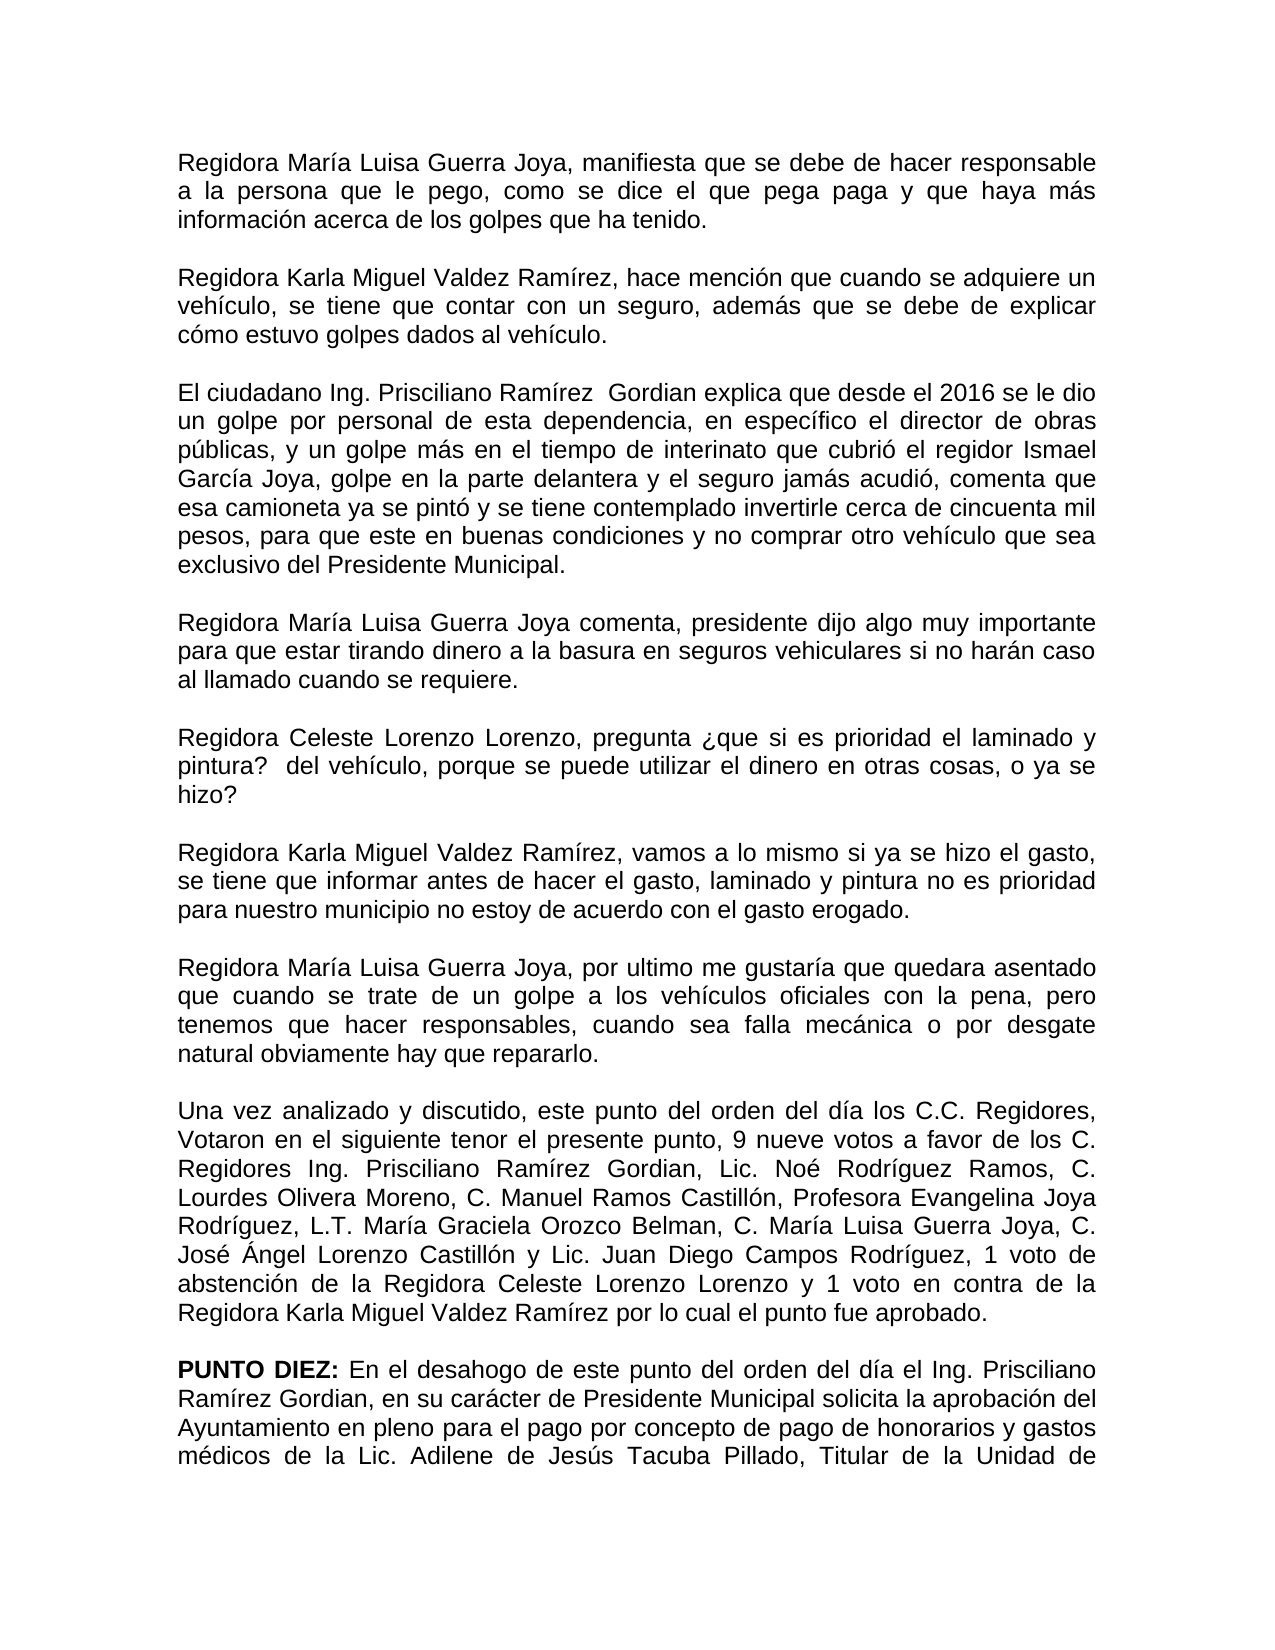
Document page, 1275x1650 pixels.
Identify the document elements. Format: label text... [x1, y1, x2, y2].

text Regidora Karla Miguel Valdez Ramírez, hace mención que cuando se adquiere un vehículo, se tiene que contar con un seguro, además que se debe de explicar cómo estuvo golpes dados al vehículo. [177, 263, 1098, 349]
text Regidora Celeste Lorenzo Lorenzo, pregunta ¿que si es prioridad el laminado y pintura? del vehículo, porque se puede utilizar el dinero en otras cosas, o ya se hizo? [177, 723, 1098, 809]
text Regidora María Luisa Guerra Joya, por ultimo me gustaría que quedara asentado que cuando se trate de un golpe a los vehículos oficiales con la pena, pero tenemos que hacer responsables, cuando sea falla mecánica o por desgate natural obviamente hay que repararlo. [177, 953, 1098, 1068]
text Regidora María Luisa Guerra Joya, manifiesta que se debe de hacer responsable a la persona que le pego, como se dice el que pega paga y que haya más información acerca de los golpes que ha tenido. [177, 148, 1098, 234]
text Regidora Karla Miguel Valdez Ramírez, vamos a lo mismo si ya se hizo el gasto, se tiene que informar antes de hacer el gasto, laminado y pintura no es prioridad para nuestro municipio no estoy de acuerdo con el gasto erogado. [177, 838, 1098, 924]
text El ciudadano Ing. Prisciliano Ramírez Gordian explica que desde el 2016 se le dio un golpe por personal de esta dependencia, en específico el director de obras públicas, y un golpe más en el tiempo de interinato que cubrió el regidor Ismael García Joya, golpe en la parte delantera y el seguro jamás acudió, comenta que esa camioneta ya se pintó y se tiene contemplado invertirle cerca de cincuenta mil pesos, para que este en buenas condiciones y no comprar otro vehículo que sea exclusivo del Presidente Municipal. [177, 378, 1098, 579]
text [177, 1355, 1098, 1470]
text Una vez analizado y discutido, este punto del orden del día los C.C. Regidores, Votaron en el siguiente tenor el presente punto, 9 nueve votos a favor de los C. Regidores Ing. Prisciliano Ramírez Gordian, Lic. Noé Rodríguez Ramos, C. Lourdes Olivera Moreno, C. Manuel Ramos Castillón, Profesora Evangelina Joya Rodríguez, L.T. María Graciela Orozco Belman, C. María Luisa Guerra Joya, C. José Ángel Lorenzo Castillón y Lic. Juan Diego Campos Rodríguez, 1 voto de abstención de la Regidora Celeste Lorenzo Lorenzo y 1 voto en contra de la Regidora Karla Miguel Valdez Ramírez por lo cual el punto fue aprobado. [177, 1096, 1098, 1326]
text Regidora María Luisa Guerra Joya comenta, presidente dijo algo muy importante para que estar tirando dinero a la basura en seguros vehiculares si no harán caso al llamado cuando se requiere. [177, 608, 1098, 694]
